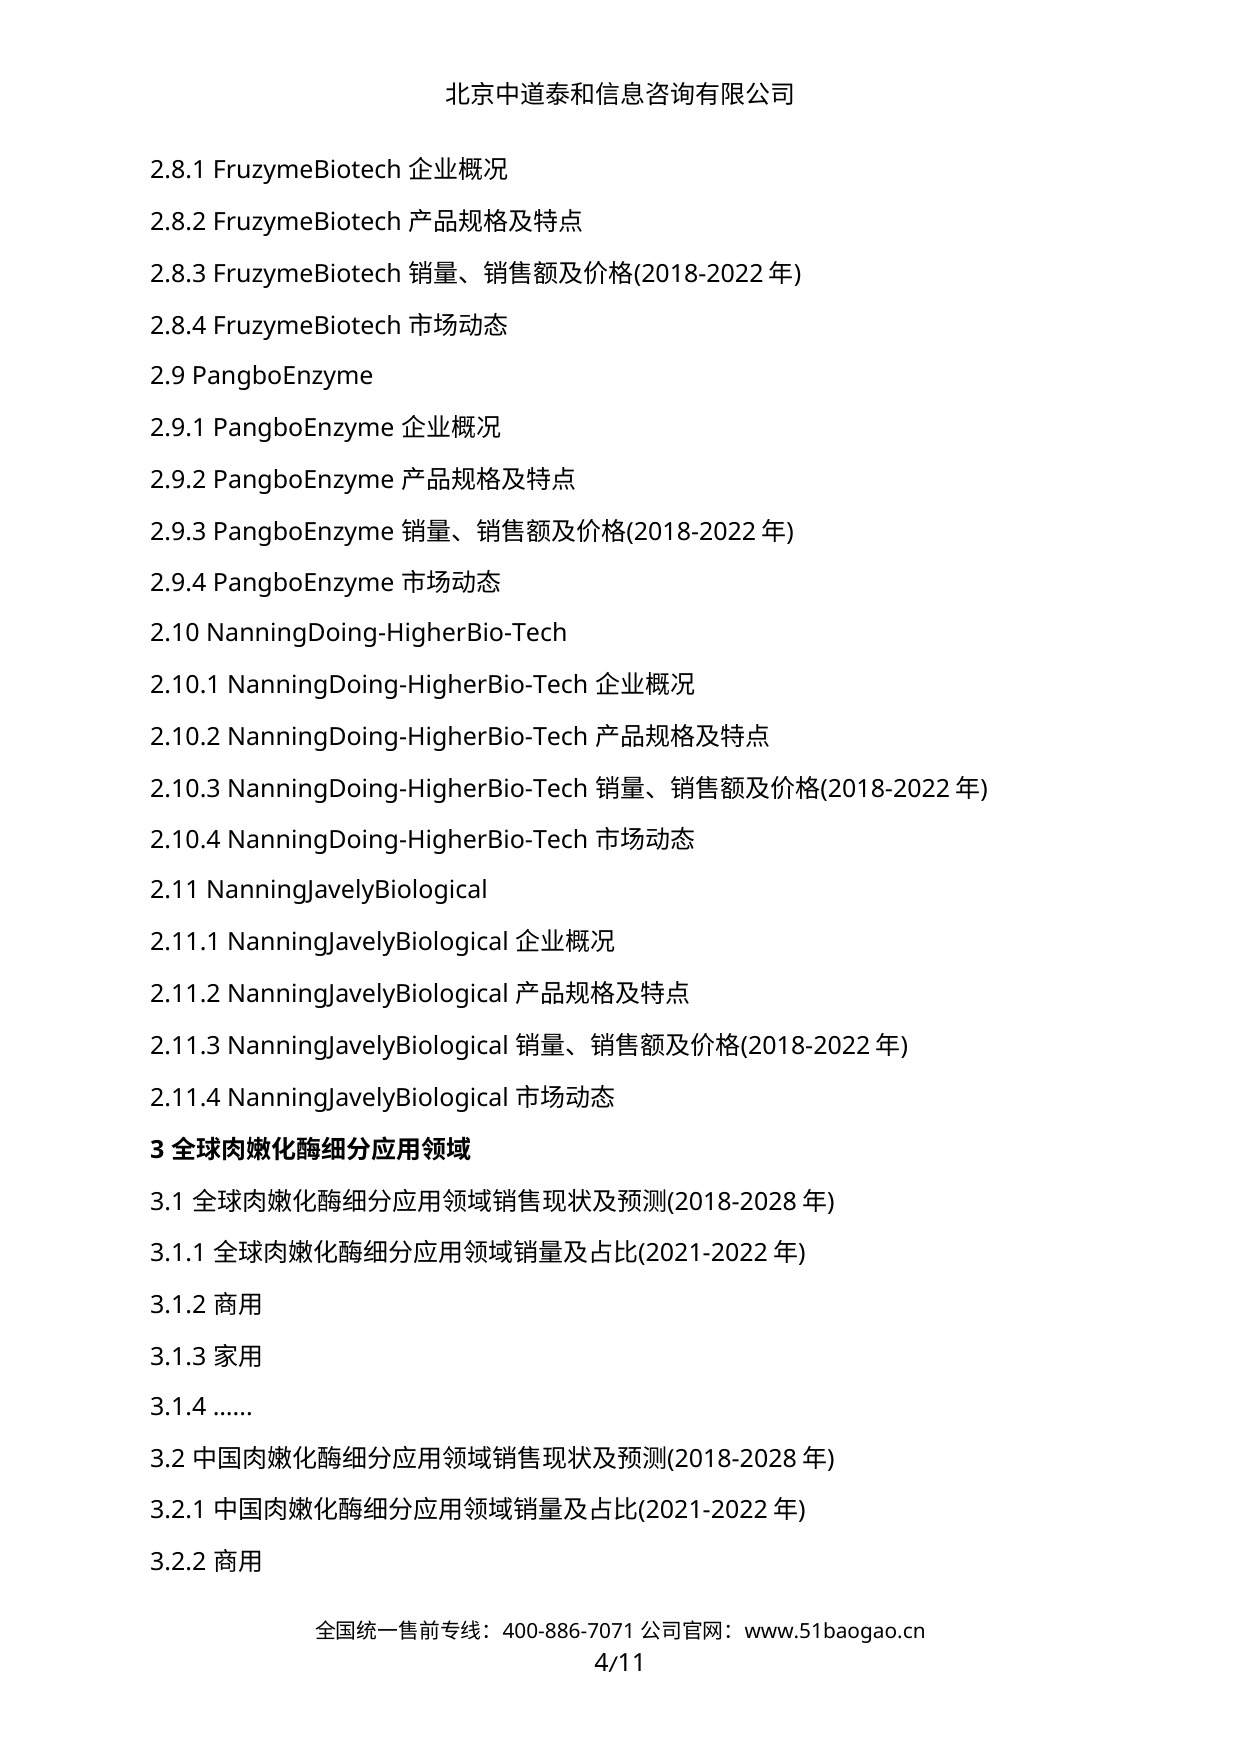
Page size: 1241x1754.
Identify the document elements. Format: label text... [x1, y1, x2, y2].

text 2.11.2 NanningJavelyBiological 产品规格及特点 [150, 973, 1090, 1010]
text 2.8.4 FruzymeBiotech 市场动态 [150, 306, 1090, 342]
text 3.1.2 商用 [150, 1285, 1090, 1321]
text 2.9.3 PangboEnzyme 销量、销售额及价格(2018-2022年) [150, 511, 1090, 547]
text 2.11.3 NanningJavelyBiological 销量、销售额及价格(2018-2022年) [150, 1025, 1090, 1062]
text 3.1.1 全球肉嫩化酶细分应用领域销量及占比(2021-2022年) [150, 1233, 1090, 1269]
text 2.11.4 NanningJavelyBiological 市场动态 [150, 1077, 1090, 1113]
text 2.9.4 PangboEnzyme 市场动态 [150, 563, 1090, 599]
text 2.10 NanningDoing-HigherBio-Tech [150, 615, 1090, 649]
text 2.9.2 PangboEnzyme 产品规格及特点 [150, 459, 1090, 495]
text 2.9.1 PangboEnzyme 企业概况 [150, 407, 1090, 443]
text 2.11.1 NanningJavelyBiological 企业概况 [150, 922, 1090, 958]
text 2.10.3 NanningDoing-HigherBio-Tech 销量、销售额及价格(2018-2022年) [150, 768, 1090, 804]
text 3.2 中国肉嫩化酶细分应用领域销售现状及预测(2018-2028年) [150, 1438, 1090, 1474]
text 3.2.1 中国肉嫩化酶细分应用领域销量及占比(2021-2022年) [150, 1490, 1090, 1526]
text 2.8.1 FruzymeBiotech 企业概况 [150, 150, 1090, 186]
text 3.2.2 商用 [150, 1542, 1090, 1578]
text 3 全球肉嫩化酶细分应用领域 [150, 1129, 1090, 1165]
text 2.11 NanningJavelyBiological [150, 872, 1090, 906]
text 3.1.4 …... [150, 1388, 1090, 1422]
text 2.8.3 FruzymeBiotech 销量、销售额及价格(2018-2022年) [150, 254, 1090, 290]
text 2.10.1 NanningDoing-HigherBio-Tech 企业概况 [150, 664, 1090, 701]
text 2.9 PangboEnzyme [150, 357, 1090, 392]
text 2.10.2 NanningDoing-HigherBio-Tech 产品规格及特点 [150, 716, 1090, 752]
text 3.1 全球肉嫩化酶细分应用领域销售现状及预测(2018-2028年) [150, 1181, 1090, 1217]
text 2.10.4 NanningDoing-HigherBio-Tech 市场动态 [150, 820, 1090, 856]
text 3.1.3 家用 [150, 1337, 1090, 1373]
text 2.8.2 FruzymeBiotech 产品规格及特点 [150, 202, 1090, 238]
